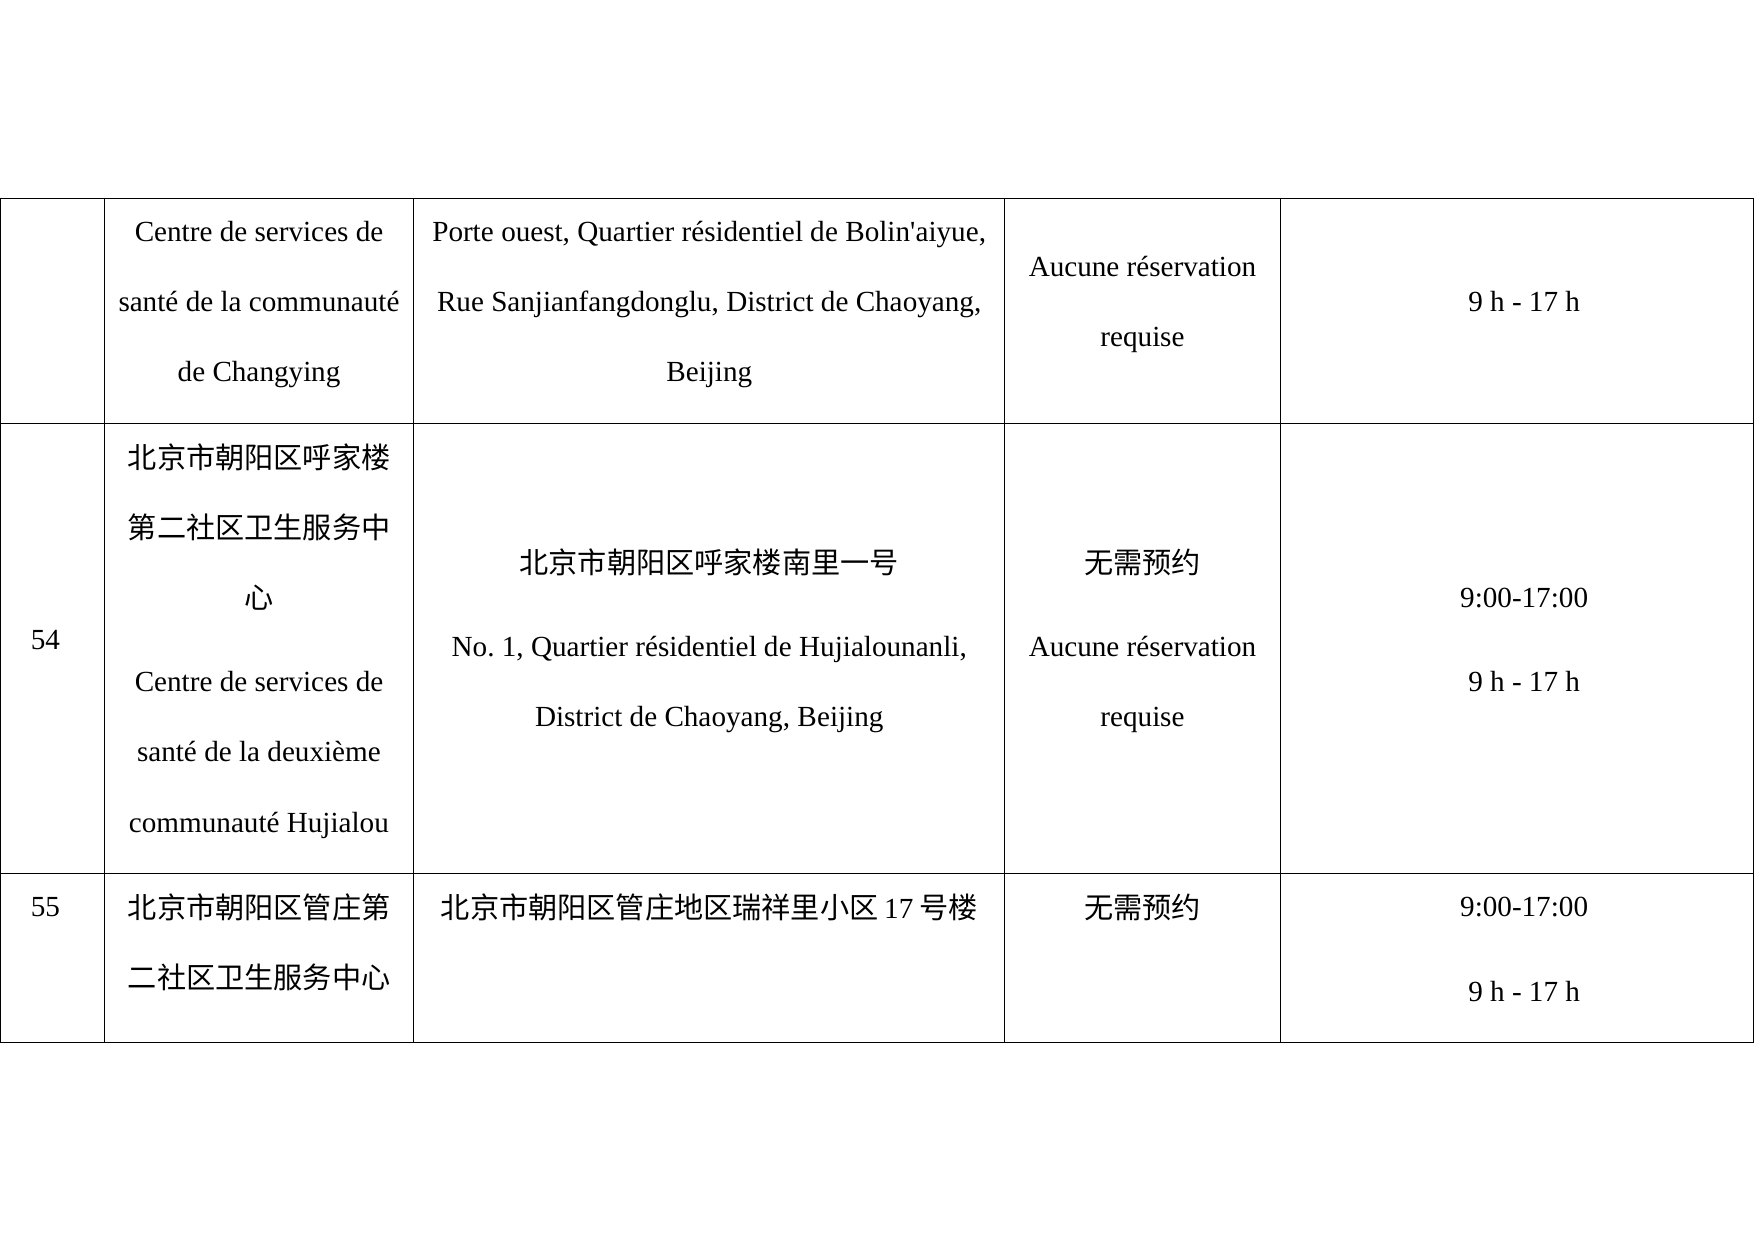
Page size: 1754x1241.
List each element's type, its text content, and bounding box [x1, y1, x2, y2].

table_cell 53 [1, 199, 104, 422]
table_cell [414, 199, 1004, 422]
table_cell 55 [1, 874, 104, 1042]
table_cell 54 [1, 424, 104, 873]
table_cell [414, 874, 1004, 1042]
table_cell 北京市朝阳区呼家楼南里一号 No. 1, Quartier résidentiel de Hujialounanli, District de Chaoyang, Beijing [414, 424, 1004, 873]
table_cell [1281, 874, 1753, 1042]
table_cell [1281, 199, 1753, 422]
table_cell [1005, 874, 1280, 1042]
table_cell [105, 199, 413, 422]
table_cell 北京市朝阳区呼家楼第二社区卫生服务中心 Centre de services de santé de la deuxième communauté Hujialou [105, 424, 413, 873]
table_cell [1005, 199, 1280, 422]
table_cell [105, 874, 413, 1042]
table_cell 无需预约 Aucune réservation requise [1005, 424, 1280, 873]
table_cell 9:00-17:00 9 h - 17 h [1281, 424, 1753, 873]
